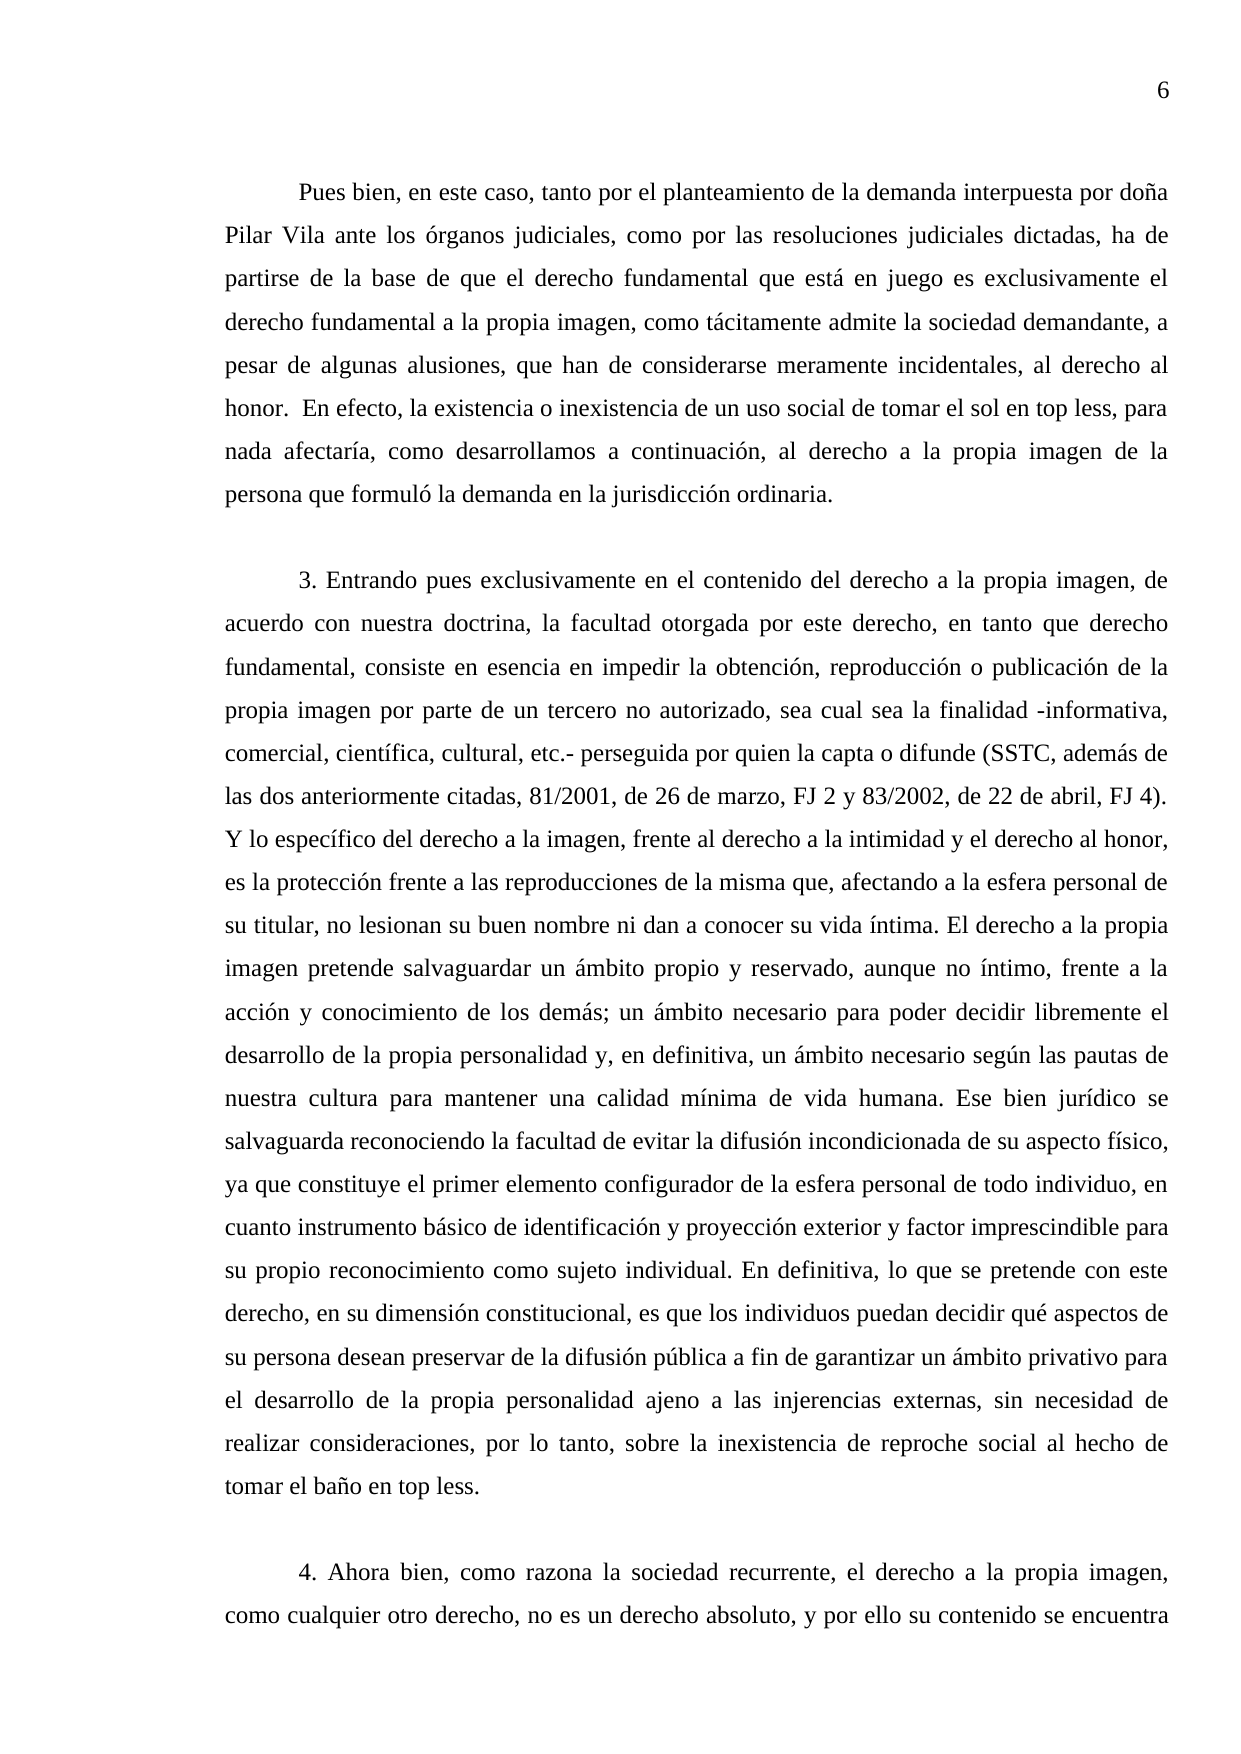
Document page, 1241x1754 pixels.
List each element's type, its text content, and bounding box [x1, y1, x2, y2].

text 3. Entrando pues exclusivamente en el contenido del derecho a la propia imagen, de acuerdo con nuestra doctrina, la facultad otorgada por este derecho, en tanto que derecho fundamental, consiste en esencia en impedir la obtención, reproducción o publicación de la propia imagen por parte de un tercero no autorizado, sea cual sea la finalidad -informativa, comercial, científica, cultural, etc.- perseguida por quien la capta o difunde (SSTC, además de las dos anteriormente citadas, 81/2001, de 26 de marzo, FJ 2 y 83/2002, de 22 de abril, FJ 4). Y lo específico del derecho a la imagen, frente al derecho a la intimidad y el derecho al honor, es la protección frente a las reproducciones de la misma que, afectando a la esfera personal de su titular, no lesionan su buen nombre ni dan a conocer su vida íntima. El derecho a la propia imagen pretende salvaguardar un ámbito propio y reservado, aunque no íntimo, frente a la acción y conocimiento de los demás; un ámbito necesario para poder decidir libremente el desarrollo de la propia personalidad y, en definitiva, un ámbito necesario según las pautas de nuestra cultura para mantener una calidad mínima de vida humana. Ese bien jurídico se salvaguarda reconociendo la facultad de evitar la difusión incondicionada de su aspecto físico, ya que constituye el primer elemento configurador de la esfera personal de todo individuo, en cuanto instrumento básico de identificación y proyección exterior y factor imprescindible para su propio reconocimiento como sujeto individual. En definitiva, lo que se pretende con este derecho, en su dimensión constitucional, es que los individuos puedan decidir qué aspectos de su persona desean preservar de la difusión pública a fin de garantizar un ámbito privativo para el desarrollo de la propia personalidad ajeno a las injerencias externas, sin necesidad de realizar consideraciones, por lo tanto, sobre la inexistencia de reproche social al hecho de tomar el baño en top less. [224, 565, 1169, 1500]
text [224, 1557, 1169, 1629]
text Pues bien, en este caso, tanto por el planteamiento de la demanda interpuesta por doña Pilar Vila ante los órganos judiciales, como por las resoluciones judiciales dictadas, ha de partirse de la base de que el derecho fundamental que está en juego es exclusivamente el derecho fundamental a la propia imagen, como tácitamente admite la sociedad demandante, a pesar de algunas alusiones, que han de considerarse meramente incidentales, al derecho al honor. En efecto, la existencia o inexistencia de un uso social de tomar el sol en top less, para nada afectaría, como desarrollamos a continuación, al derecho a la propia imagen de la persona que formuló la demanda en la jurisdicción ordinaria. [224, 177, 1169, 508]
